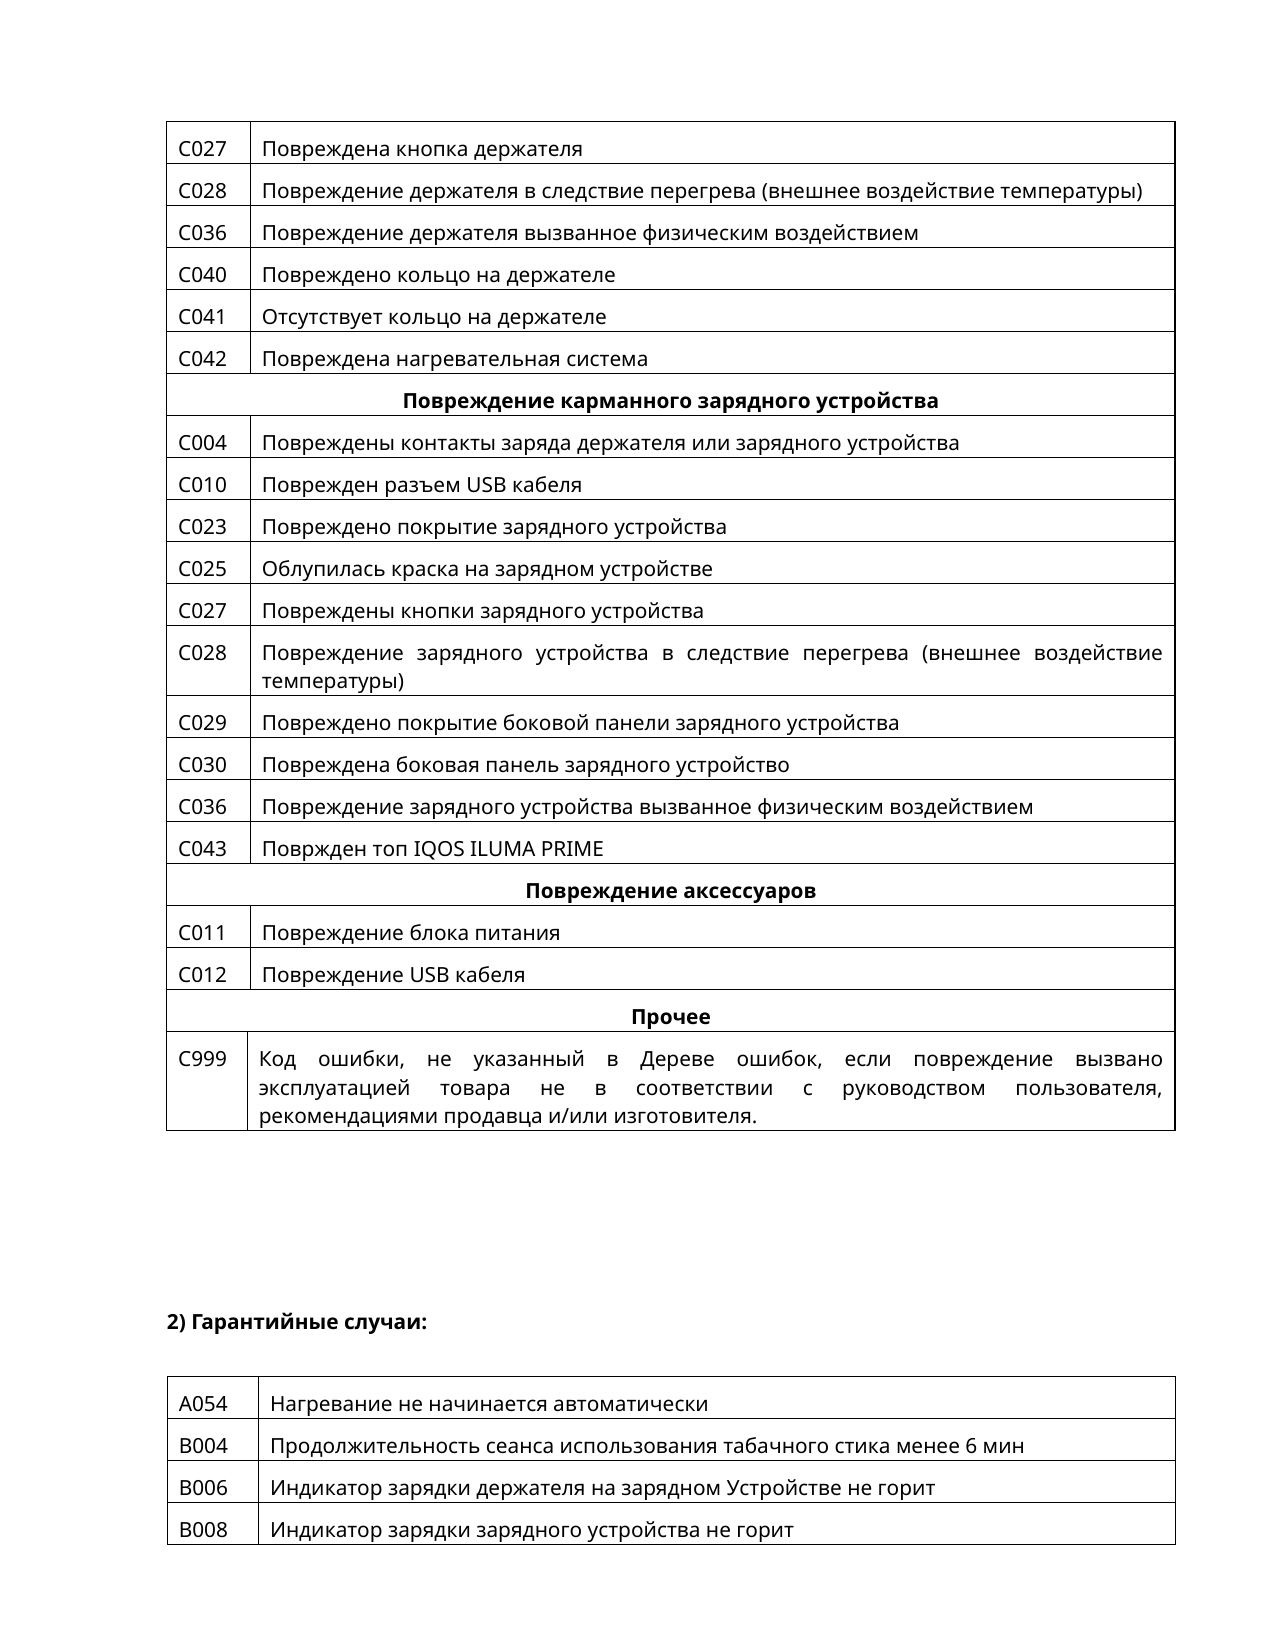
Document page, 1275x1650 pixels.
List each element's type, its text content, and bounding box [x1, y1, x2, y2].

table_cell Повреждение аксессуаров [167, 864, 1174, 905]
table_cell Повреждение карманного зарядного устройства [167, 374, 1174, 415]
table_cell Повреждено покрытие зарядного устройства [251, 500, 1174, 541]
table_cell С030 [167, 738, 250, 779]
table_cell С040 [167, 248, 250, 289]
table_cell Индикатор зарядки держателя на зарядном Устройстве не горит [259, 1461, 1175, 1502]
table_cell С027 [167, 122, 250, 163]
table_cell Повреждение держателя в следствие перегрева (внешнее воздействие температуры) [251, 164, 1174, 205]
table_cell C999 [167, 1032, 247, 1130]
table_cell B006 [168, 1461, 258, 1502]
table_cell Повреждена кнопка держателя [251, 122, 1174, 163]
table_cell С004 [167, 416, 250, 457]
table_header Нагревание не начинается автоматически [259, 1377, 1175, 1418]
table_cell С029 [167, 696, 250, 737]
table_cell С036 [167, 206, 250, 247]
text 2) Гарантийные случаи: [167, 1307, 1202, 1335]
table_cell Повржден топ IQOS ILUMA PRIME [251, 822, 1174, 863]
table_cell Повреждение блока питания [251, 906, 1174, 947]
table_cell Индикатор зарядки зарядного устройства не горит [259, 1503, 1175, 1544]
table_cell Отсутствует кольцо на держателе [251, 290, 1174, 331]
table_cell Код ошибки, не указанный в Дереве ошибок, если повреждение вызвано эксплуатацией товара не в соответствии с руководством пользователя, рекомендациями продавца и/или изготовителя. [248, 1032, 1174, 1130]
table_cell Повреждение держателя вызванное физическим воздействием [251, 206, 1174, 247]
table_cell B008 [168, 1503, 258, 1544]
table_cell С028 [167, 626, 250, 695]
table_cell Облупилась краска на зарядном устройстве [251, 542, 1174, 583]
table_cell Повреждение USB кабеля [251, 948, 1174, 989]
table_cell Повреждена боковая панель зарядного устройство [251, 738, 1174, 779]
table_cell С012 [167, 948, 250, 989]
table_cell Повреждение зарядного устройства в следствие перегрева (внешнее воздействие температуры) [251, 626, 1174, 695]
table_cell Повреждены кнопки зарядного устройства [251, 584, 1174, 624]
table_cell С042 [167, 332, 250, 373]
table_cell Продолжительность сеанса использования табачного стика менее 6 мин [259, 1419, 1175, 1460]
table_cell С036 [167, 780, 250, 821]
table_cell B004 [168, 1419, 258, 1460]
table_cell С011 [167, 906, 250, 947]
table_cell С027 [167, 584, 250, 624]
table_cell Прочее [167, 990, 1174, 1031]
table_cell Повреждена нагревательная система [251, 332, 1174, 373]
table_cell Повреждено покрытие боковой панели зарядного устройства [251, 696, 1174, 737]
table_cell Повреждение зарядного устройства вызванное физическим воздействием [251, 780, 1174, 821]
table_cell С043 [167, 822, 250, 863]
table_cell С028 [167, 164, 250, 205]
table_cell Поврежден разъем USB кабеля [251, 458, 1174, 499]
table_cell Повреждены контакты заряда держателя или зарядного устройства [251, 416, 1174, 457]
table_header A054 [168, 1377, 258, 1418]
table_cell С041 [167, 290, 250, 331]
table_cell С010 [167, 458, 250, 499]
table_cell С025 [167, 542, 250, 583]
table_cell С023 [167, 500, 250, 541]
table_cell Повреждено кольцо на держателе [251, 248, 1174, 289]
